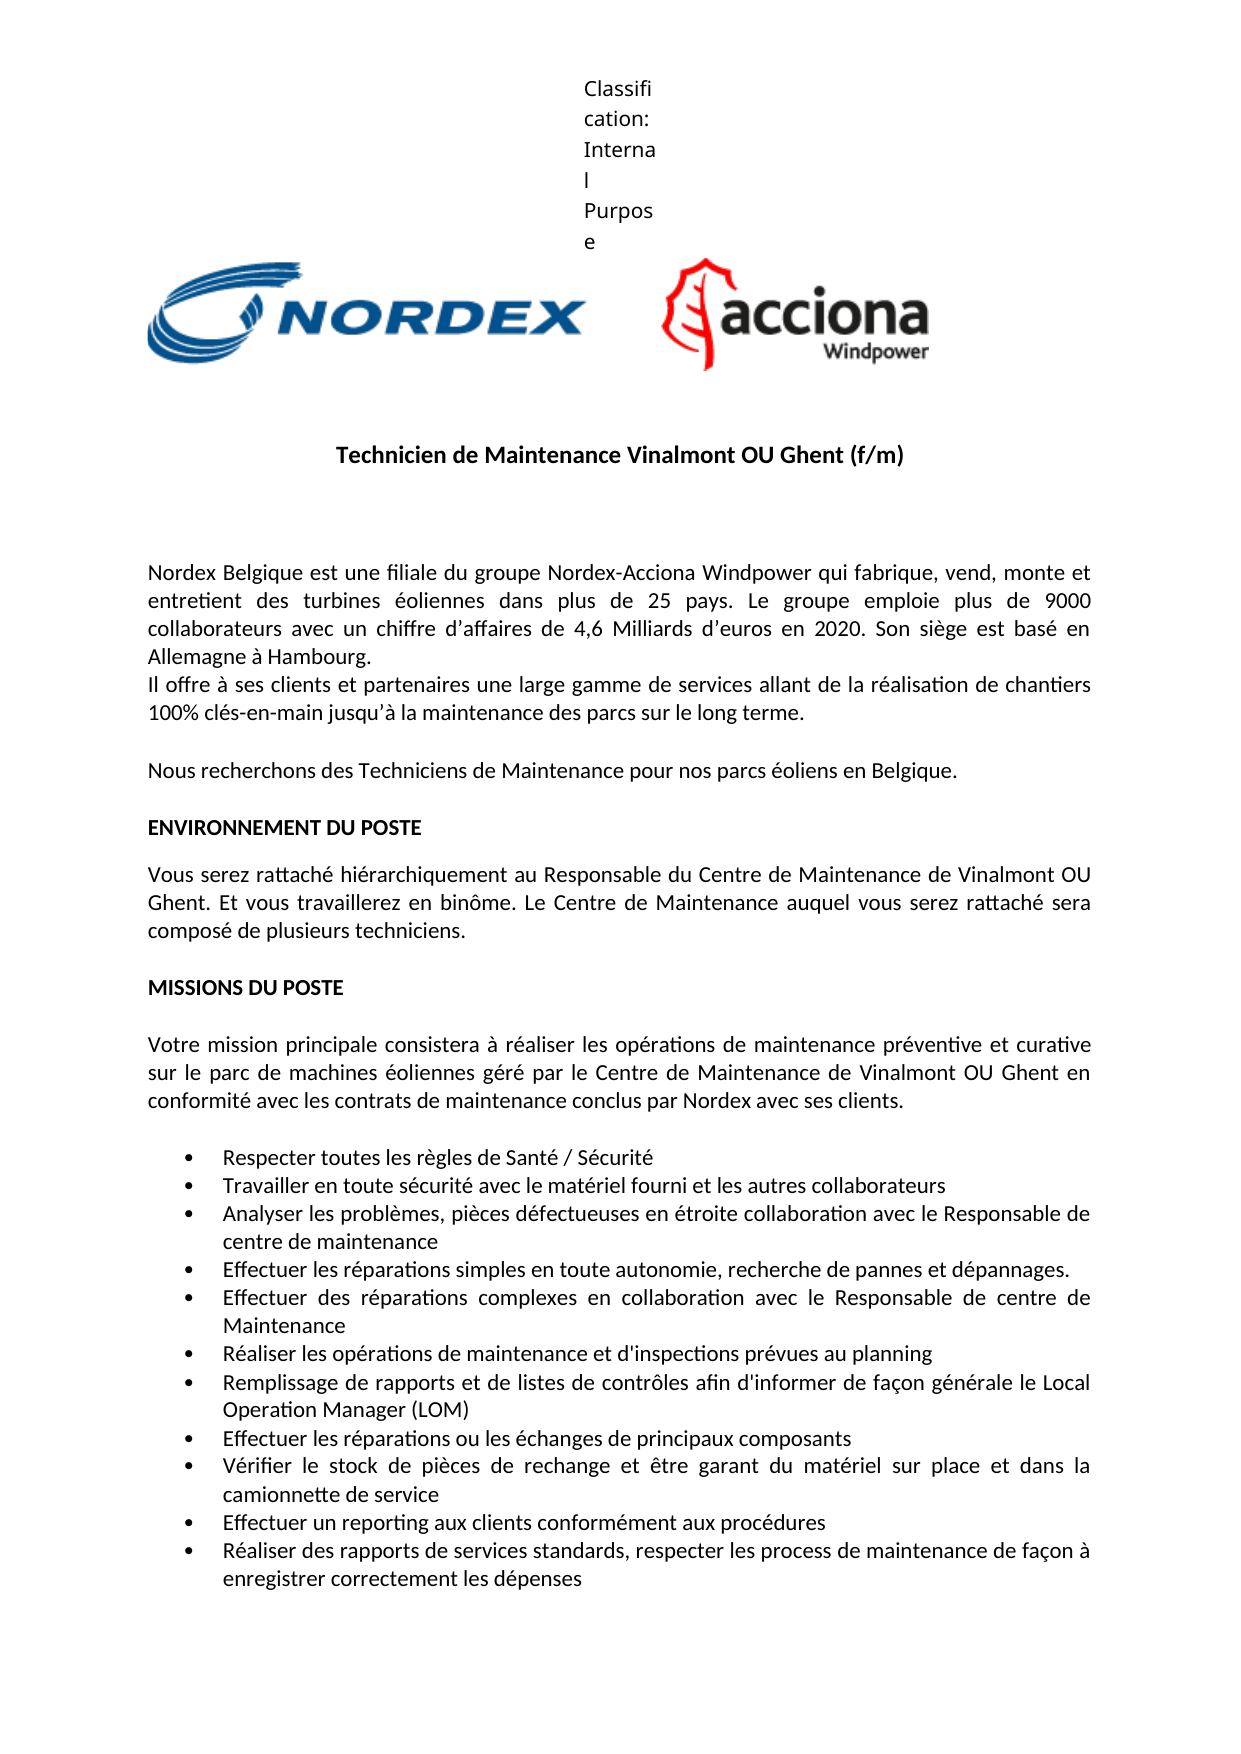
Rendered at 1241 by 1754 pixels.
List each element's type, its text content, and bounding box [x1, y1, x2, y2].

list Vérifier le stock de pièces de rechange et être garant du matériel sur place et dans la camionnette de service [185, 1452, 1093, 1508]
list Réaliser les opérations de maintenance et d'inspections prévues au planning [185, 1339, 1093, 1368]
text MISSIONS DU POSTE [148, 973, 1093, 1001]
list Analyser les problèmes, pièces défectueuses en étroite collaboration avec le Responsable de centre de maintenance [185, 1199, 1093, 1256]
list Effectuer un reporting aux clients conformément aux procédures [185, 1508, 1093, 1536]
text Nous recherchons des Techniciens de Maintenance pour nos parcs éoliens en Belgique. [148, 756, 1093, 784]
text ENVIRONNEMENT DU POSTE [148, 813, 1093, 841]
text Technicien de Maintenance Vinalmont OU Ghent (f/m) [148, 439, 1093, 470]
text Vous serez rattaché hiérarchiquement au Responsable du Centre de Maintenance de Vinalmont OU Ghent. Et vous travaillerez en binôme. Le Centre de Maintenance auquel vous serez rattaché sera composé de plusieurs techniciens. [148, 860, 1093, 944]
list Réaliser des rapports de services standards, respecter les process de maintenance de façon à enregistrer correctement les dépenses [185, 1536, 1093, 1592]
list Remplissage de rapports et de listes de contrôles afin d'informer de façon générale le Local Operation Manager (LOM) [185, 1368, 1093, 1424]
list Effectuer des réparations complexes en collaboration avec le Responsable de centre de Maintenance [185, 1283, 1093, 1339]
list Effectuer les réparations simples en toute autonomie, recherche de pannes et dépannages. [185, 1256, 1093, 1283]
list Travailler en toute sécurité avec le matériel fourni et les autres collaborateurs [185, 1171, 1093, 1199]
list Respecter toutes les règles de Santé / Sécurité [185, 1143, 1093, 1171]
text Nordex Belgique est une filiale du groupe Nordex-Acciona Windpower qui fabrique, vend, monte et entretient des turbines éoliennes dans plus de 25 pays. Le groupe emploie plus de 9000 collaborateurs avec un chiffre d’affaires de 4,6 Milliards d’euros en 2020. Son siège est basé en Allemagne à Hambourg. [148, 558, 1093, 671]
text Votre mission principale consistera à réaliser les opérations de maintenance préventive et curative sur le parc de machines éoliennes géré par le Centre de Maintenance de Vinalmont OU Ghent en conformité avec les contrats de maintenance conclus par Nordex avec ses clients. [148, 1030, 1093, 1114]
list Effectuer les réparations ou les échanges de principaux composants [185, 1424, 1093, 1452]
text Il offre à ses clients et partenaires une large gamme de services allant de la réalisation de chantiers 100% clés-en-main jusqu’à la maintenance des parcs sur le long terme. [148, 671, 1093, 727]
picture [147, 258, 929, 371]
